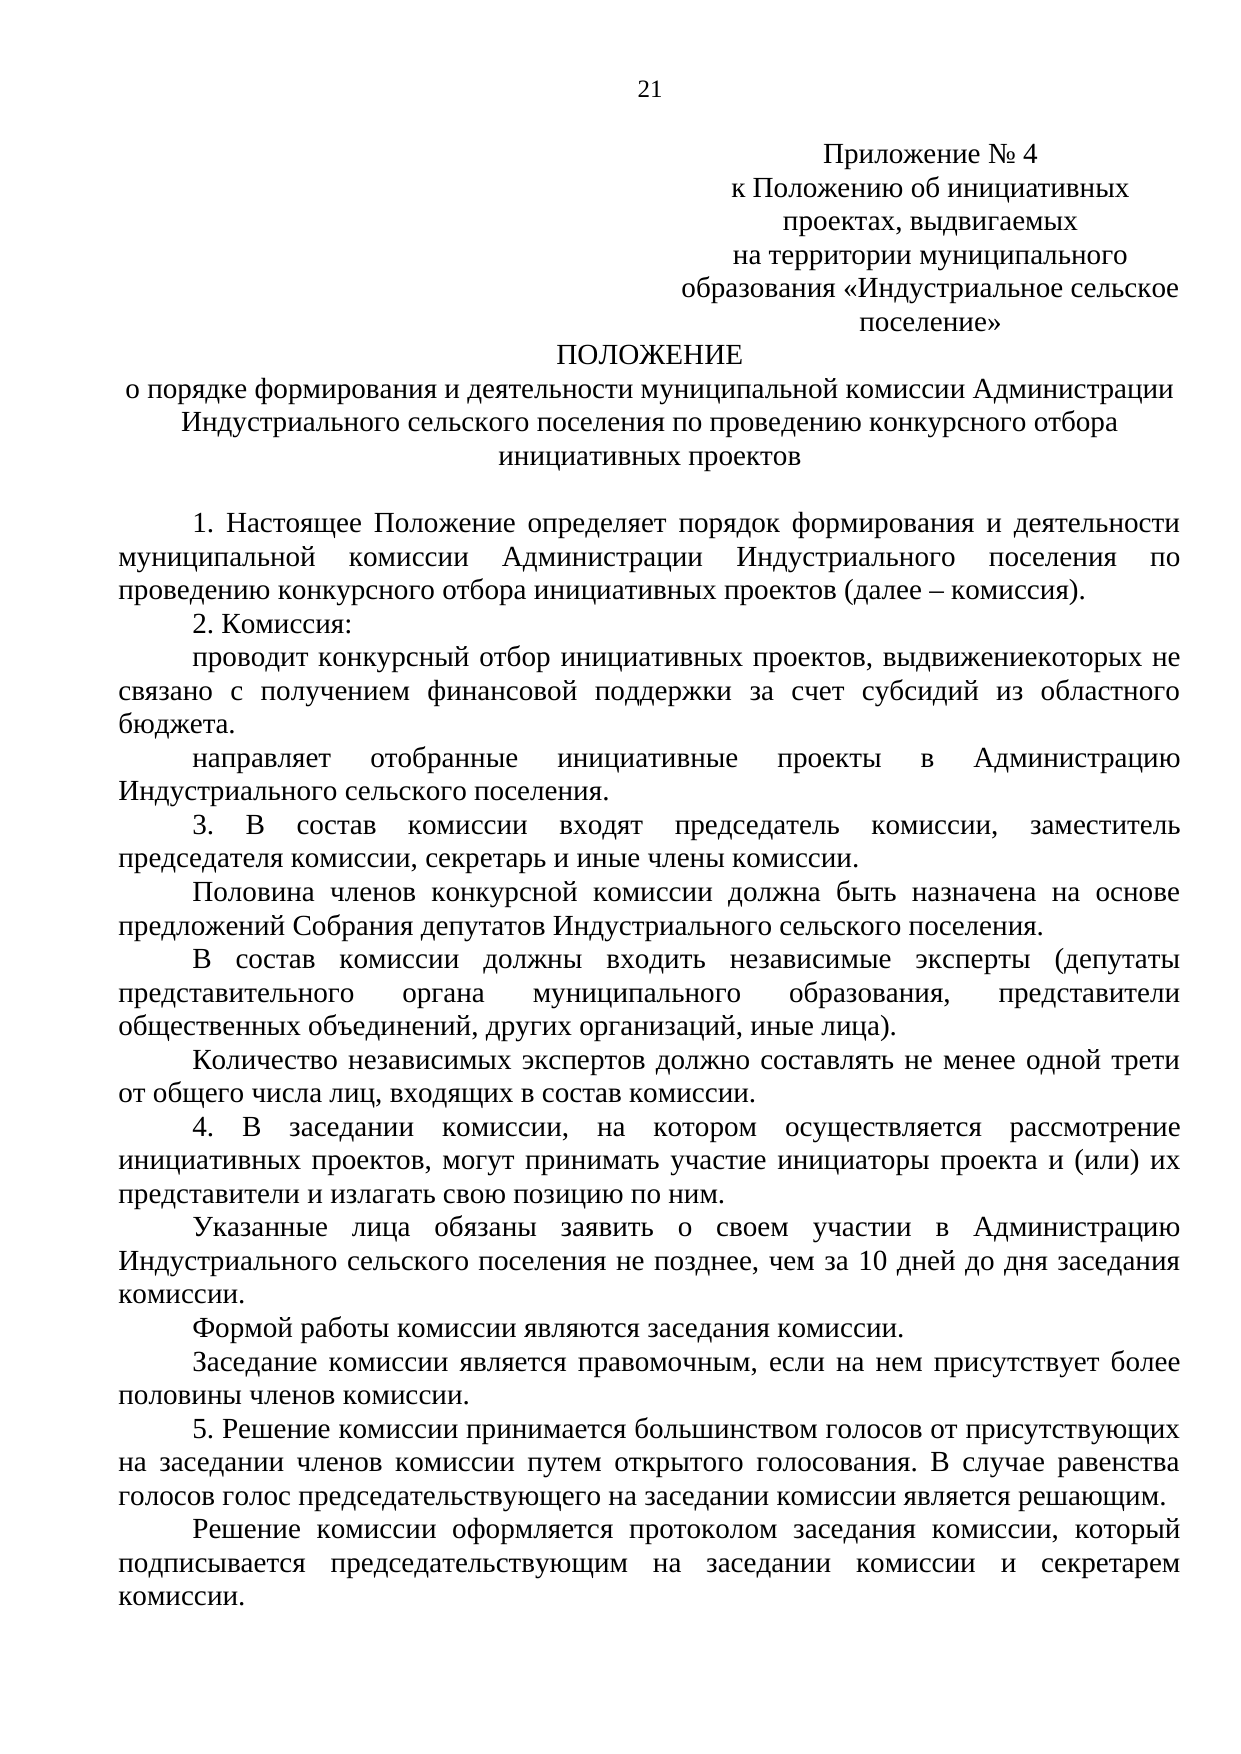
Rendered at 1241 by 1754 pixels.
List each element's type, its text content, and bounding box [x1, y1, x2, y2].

text Приложение № 4 [679, 136, 1181, 170]
text ПОЛОЖЕНИЕ [118, 337, 1181, 371]
text о порядке формирования и деятельности муниципальной комиссии Администрации Индустриального сельского поселения по проведению конкурсного отбора инициативных проектов [118, 371, 1181, 472]
text В состав комиссии должны входить независимые эксперты (депутаты представительного органа муниципального образования, представители общественных объединений, других организаций, иные лица). [118, 941, 1181, 1042]
text 1. Настоящее Положение определяет порядок формирования и деятельности муниципальной комиссии Администрации Индустриального поселения по проведению конкурсного отбора инициативных проектов (далее – комиссия). [118, 505, 1181, 606]
text Формой работы комиссии являются заседания комиссии. [118, 1310, 1181, 1344]
text Заседание комиссии является правомочным, если на нем присутствует более половины членов комиссии. [118, 1344, 1181, 1411]
text Количество независимых экспертов должно составлять не менее одной трети от общего числа лиц, входящих в состав комиссии. [118, 1042, 1181, 1109]
text 2. Комиссия: [118, 606, 1181, 639]
text Решение комиссии оформляется протоколом заседания комиссии, который подписывается председательствующим на заседании комиссии и секретарем комиссии. [118, 1511, 1181, 1612]
text направляет отобранные инициативные проекты в Администрацию Индустриального сельского поселения. [118, 740, 1181, 807]
text Половина членов конкурсной комиссии должна быть назначена на основе предложений Собрания депутатов Индустриального сельского поселения. [118, 874, 1181, 941]
text на территории муниципального образования «Индустриальное сельское поселение» [679, 237, 1181, 337]
text Указанные лица обязаны заявить о своем участии в Администрацию Индустриального сельского поселения не позднее, чем за 10 дней до дня заседания комиссии. [118, 1209, 1181, 1310]
text к Положению об инициативных проектах, выдвигаемых [679, 170, 1181, 237]
text 3. В состав комиссии входят председатель комиссии, заместитель председателя комиссии, секретарь и иные члены комиссии. [118, 807, 1181, 874]
text 5. Решение комиссии принимается большинством голосов от присутствующих на заседании членов комиссии путем открытого голосования. В случае равенства голосов голос председательствующего на заседании комиссии является решающим. [118, 1411, 1181, 1511]
text 4. В заседании комиссии, на котором осуществляется рассмотрение инициативных проектов, могут принимать участие инициаторы проекта и (или) их представители и излагать свою позицию по ним. [118, 1109, 1181, 1209]
text проводит конкурсный отбор инициативных проектов, выдвижениекоторых не связано с получением финансовой поддержки за счет субсидий из областного бюджета. [118, 639, 1181, 740]
